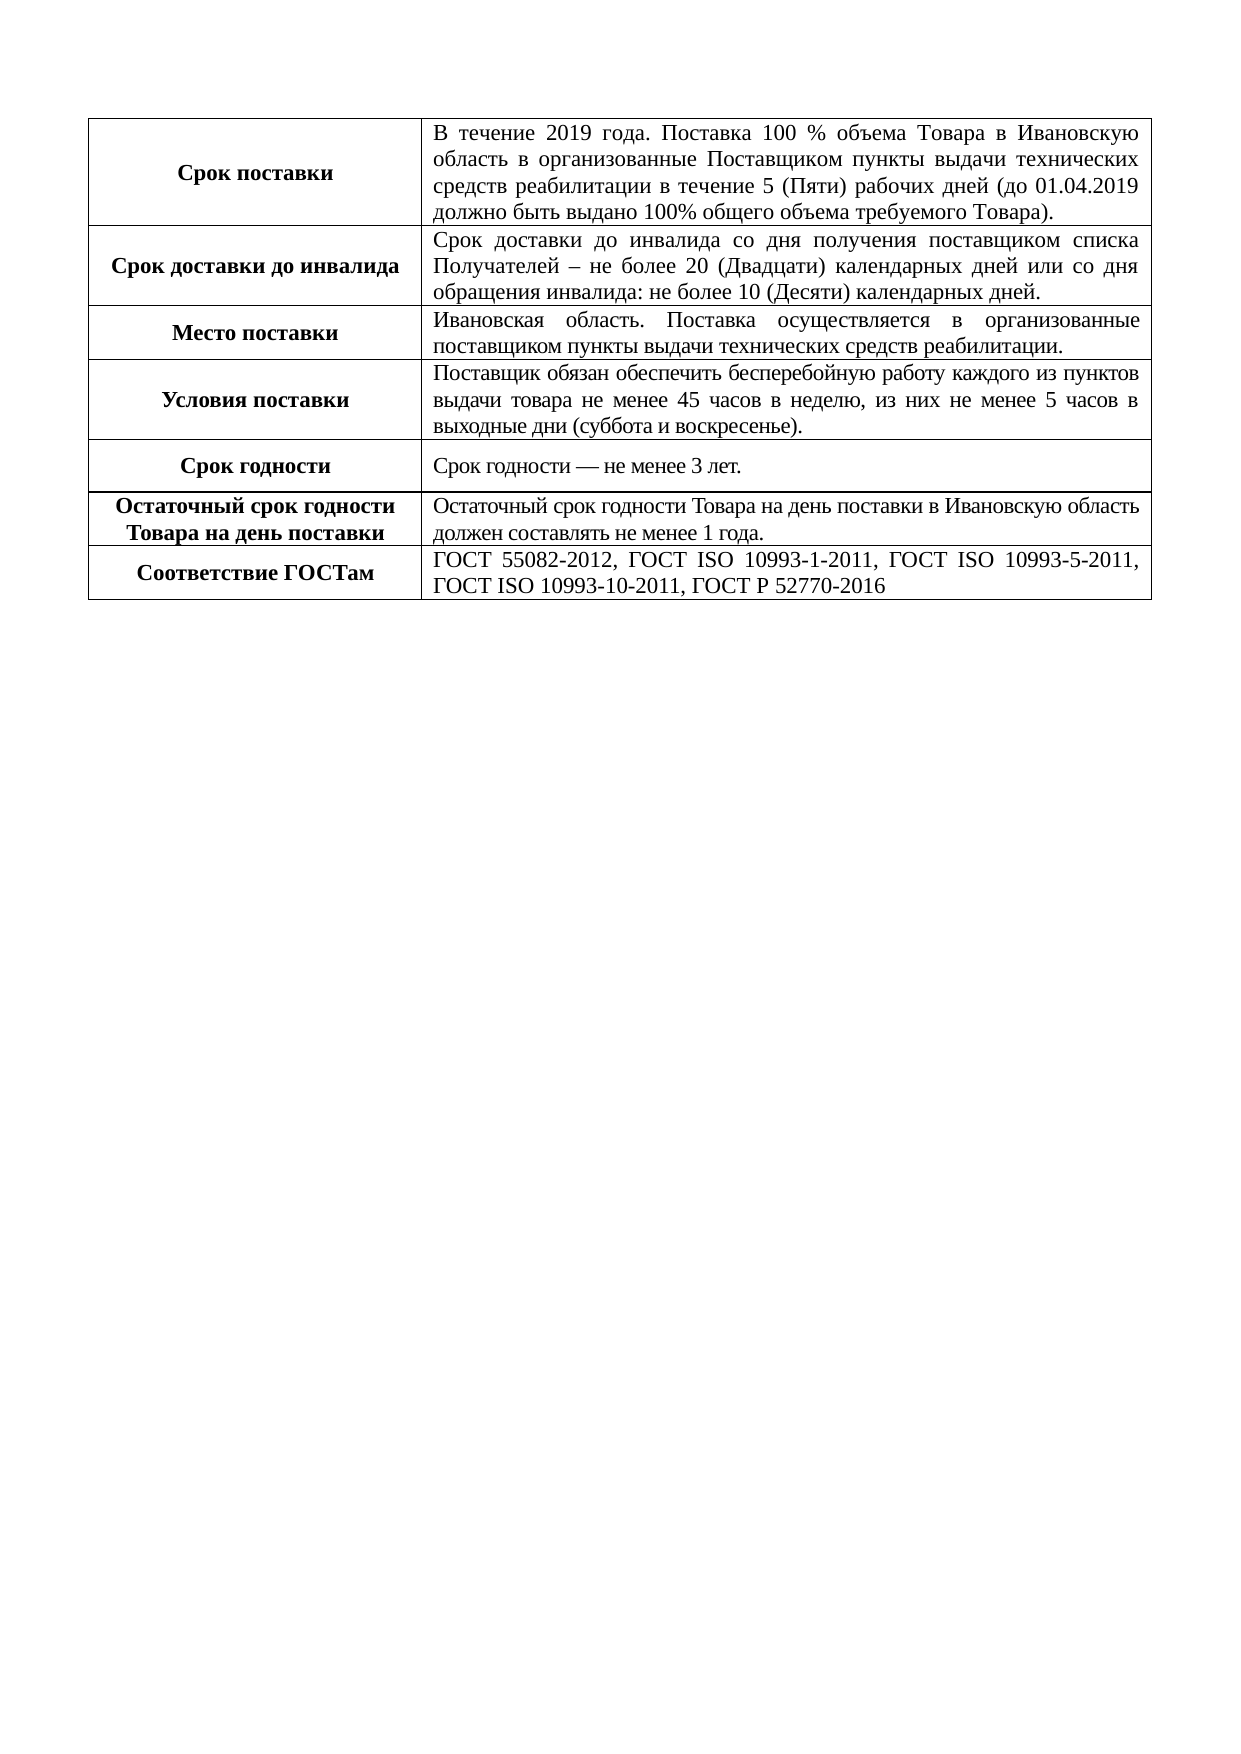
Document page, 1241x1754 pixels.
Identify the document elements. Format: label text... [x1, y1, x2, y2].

table_cell Срок доставки до инвалида [89, 226, 421, 305]
table_header Срок поставки [89, 119, 421, 224]
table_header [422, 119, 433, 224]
table_cell Условия поставки [89, 360, 421, 438]
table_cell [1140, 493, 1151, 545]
table_cell Срок годности — не менее 3 лет. [422, 440, 1151, 491]
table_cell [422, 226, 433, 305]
table_cell Ивановская область. Поставка осуществляется в организованные поставщиком пункты выдачи технических средств реабилитации. [422, 306, 1151, 358]
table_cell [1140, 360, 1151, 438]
table_cell Место поставки [89, 306, 421, 358]
table_cell Срок годности [89, 440, 421, 491]
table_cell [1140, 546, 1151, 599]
table_cell Соответствие ГОСТам [89, 546, 421, 599]
table_cell Остаточный срок годности Товара на день поставки [89, 493, 421, 545]
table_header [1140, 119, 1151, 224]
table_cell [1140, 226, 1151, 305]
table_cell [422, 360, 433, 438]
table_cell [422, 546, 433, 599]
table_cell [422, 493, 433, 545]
